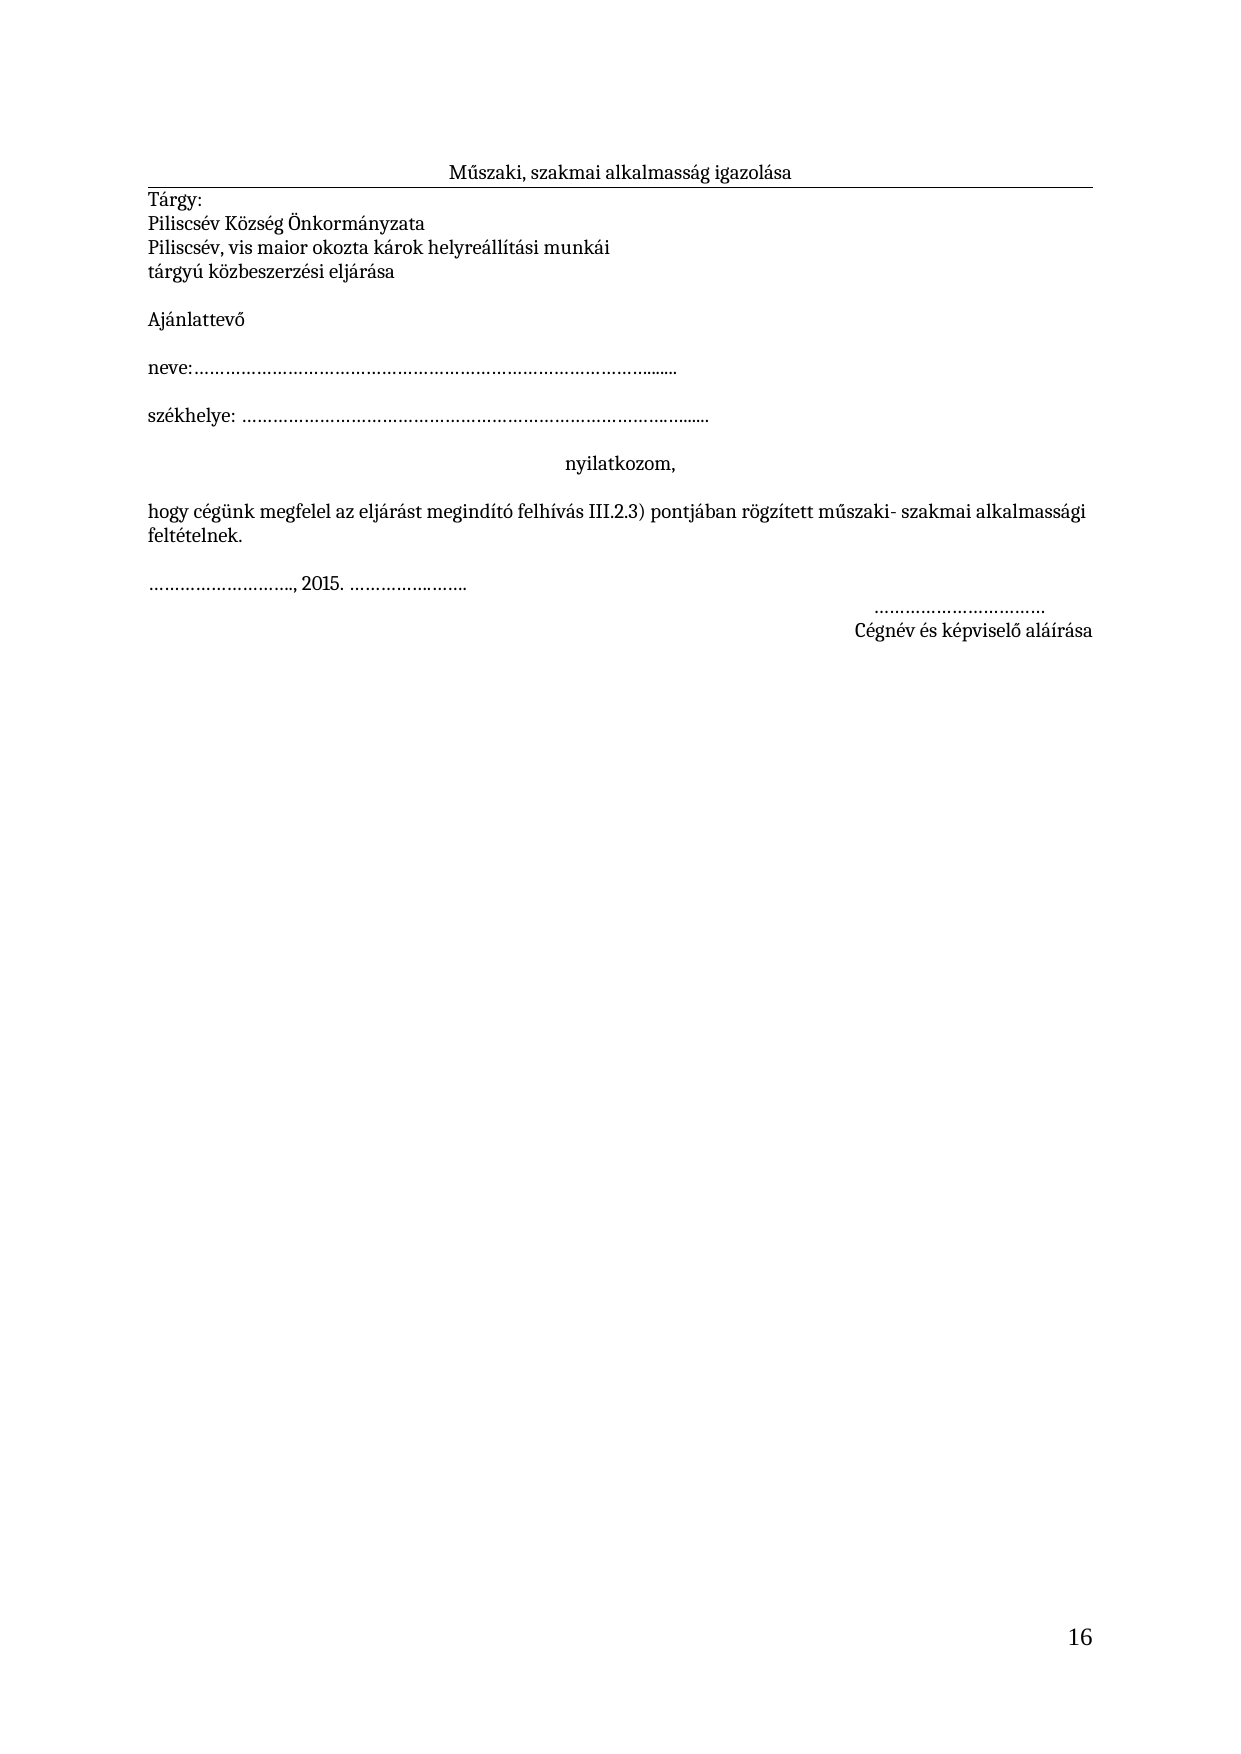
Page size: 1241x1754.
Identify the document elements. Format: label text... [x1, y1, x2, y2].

text nyilatkozom, [148, 451, 1093, 475]
text ………………………., 2015. …………….……. [148, 571, 1093, 595]
text hogy cégünk megfelel az eljárást megindító felhívás III.2.3) pontjában rögzített műszaki- szakmai alkalmassági feltételnek. [148, 499, 1093, 547]
text tárgyú közbeszerzési eljárása [148, 260, 1093, 284]
subtitle Műszaki, szakmai alkalmasság igazolása [148, 161, 1093, 187]
text Cégnév és képviselő aláírása [148, 619, 1093, 643]
text Ajánlattevő [148, 308, 1093, 332]
text neve:……………………………………………………………………………....... [148, 356, 1093, 379]
text Piliscsév, vis maior okozta károk helyreállítási munkái [148, 236, 1093, 260]
text Piliscsév Község Önkormányzata [148, 212, 1093, 236]
text …………………………… [148, 595, 1093, 619]
text székhelye: ……………………………………………………………………….…...... [148, 403, 1093, 427]
text Tárgy: [148, 188, 1093, 212]
